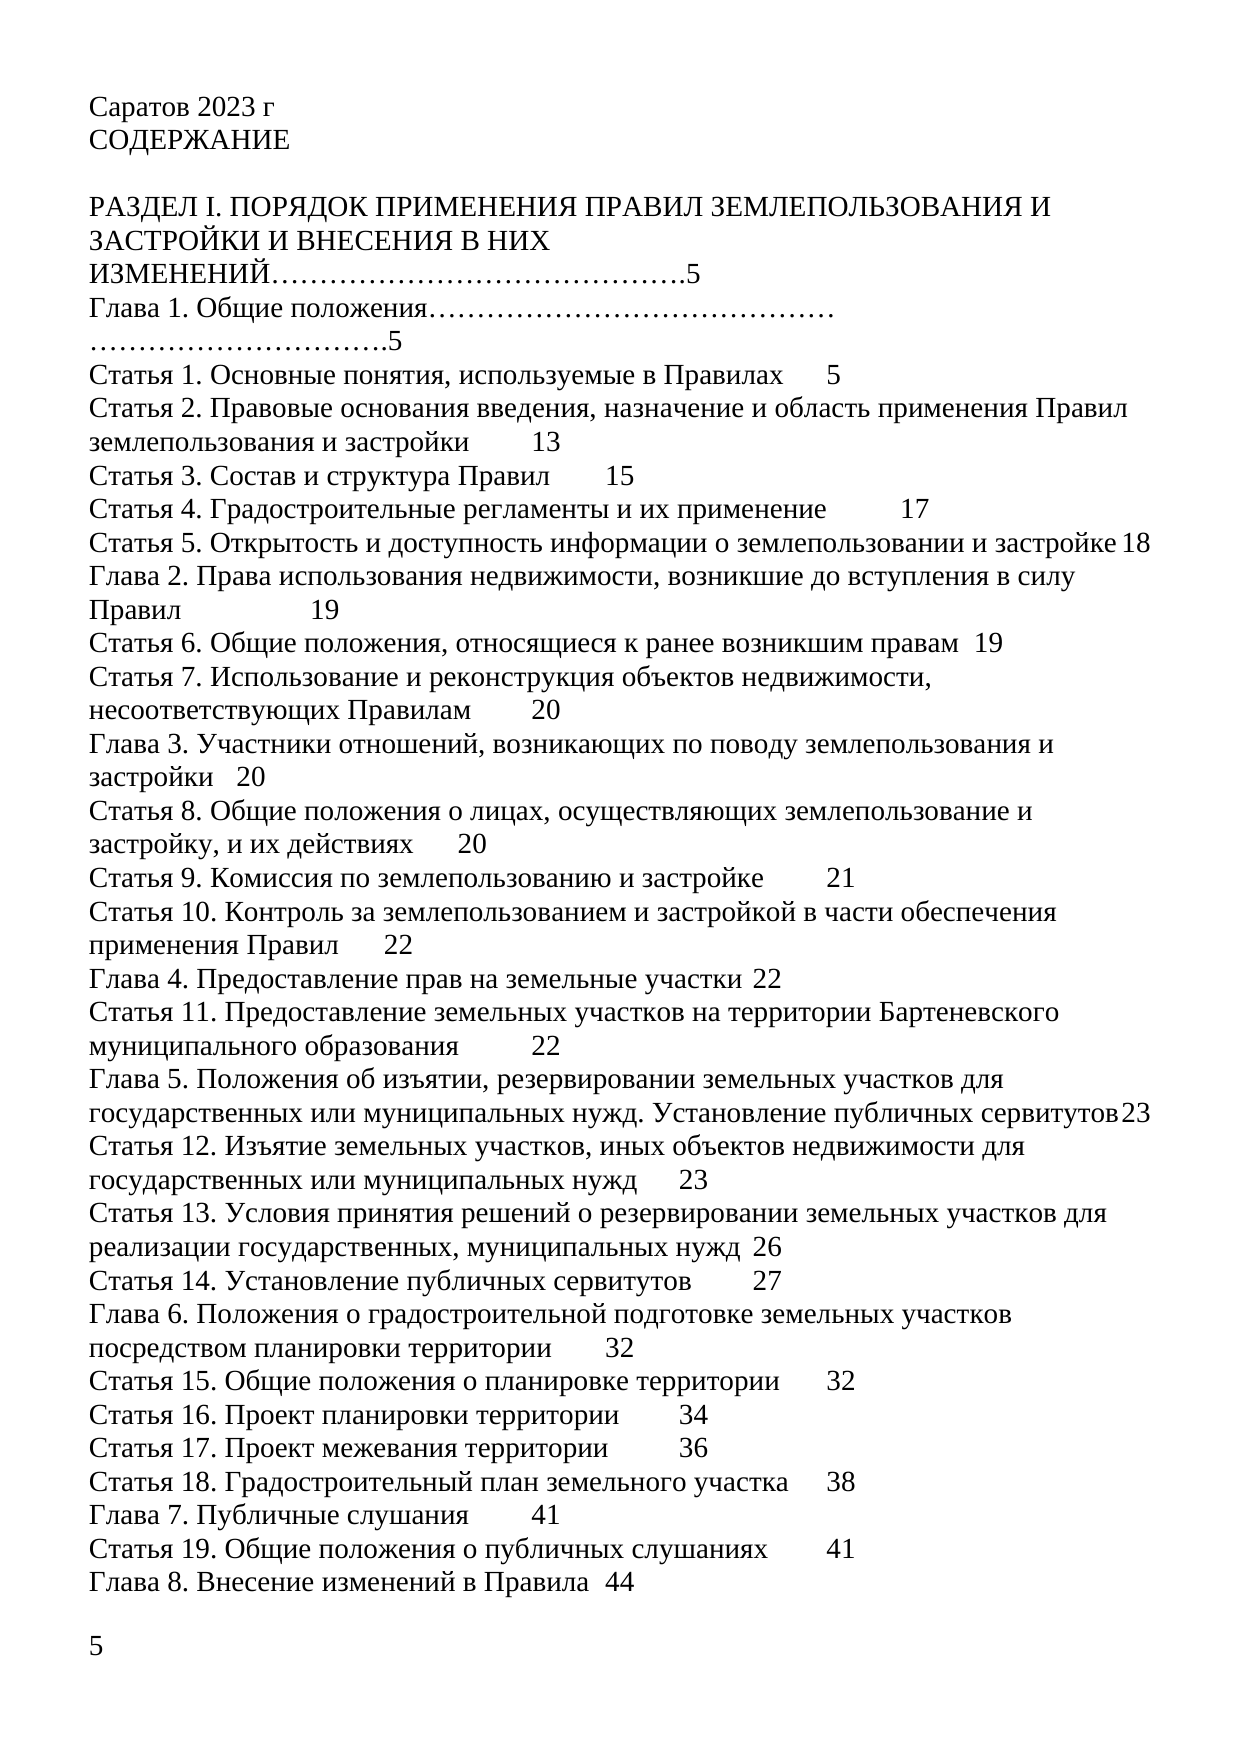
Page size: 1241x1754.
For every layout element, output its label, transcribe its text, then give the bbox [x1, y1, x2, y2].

text Статья 13. Условия принятия решений о резервировании земельных участков для реализации государственных, муниципальных нужд 26 [89, 1196, 1152, 1263]
text Статья 17. Проект межевания территории 36 [89, 1430, 1152, 1464]
text Саратов 2023 г [89, 89, 1152, 122]
text Глава 5. Положения об изъятии, резервировании земельных участков для государственных или муниципальных нужд. Установление публичных сервитутов 23 [89, 1061, 1152, 1128]
text Глава 3. Участники отношений, возникающих по поводу землепользования и застройки 20 [89, 726, 1152, 793]
text Статья 3. Состав и структура Правил 15 [89, 458, 1152, 491]
text Статья 16. Проект планировки территории 34 [89, 1397, 1152, 1430]
text Статья 1. Основные понятия, используемые в Правилах 5 [89, 357, 1152, 391]
text Статья 12. Изъятие земельных участков, иных объектов недвижимости для государственных или муниципальных нужд 23 [89, 1128, 1152, 1196]
text Глава 4. Предоставление прав на земельные участки 22 [89, 961, 1152, 994]
text Статья 11. Предоставление земельных участков на территории Бартеневского муниципального образования 22 [89, 994, 1152, 1061]
text Статья 14. Установление публичных сервитутов 27 [89, 1263, 1152, 1296]
text Статья 9. Комиссия по землепользованию и застройке 21 [89, 860, 1152, 894]
text Статья 2. Правовые основания введения, назначение и область применения Правил землепользования и застройки 13 [89, 391, 1152, 458]
text Статья 15. Общие положения о планировке территории 32 [89, 1363, 1152, 1397]
text Глава 6. Положения о градостроительной подготовке земельных участков посредством планировки территории 32 [89, 1296, 1152, 1363]
text СОДЕРЖАНИЕ [89, 122, 1152, 156]
text Статья 5. Открытость и доступность информации о землепользовании и застройке 18 [89, 525, 1152, 558]
text Статья 4. Градостроительные регламенты и их применение 17 [89, 491, 1152, 525]
text Статья 8. Общие положения о лицах, осуществляющих землепользование и застройку, и их действиях 20 [89, 793, 1152, 860]
text Статья 19. Общие положения о публичных слушаниях 41 [89, 1531, 1152, 1564]
text Статья 10. Контроль за землепользованием и застройкой в части обеспечения применения Правил 22 [89, 894, 1152, 961]
text Глава 8. Внесение изменений в Правила 44 [89, 1564, 1152, 1598]
text Глава 2. Права использования недвижимости, возникшие до вступления в силу Правил 19 [89, 558, 1152, 625]
text Статья 7. Использование и реконструкция объектов недвижимости, несоответствующих Правилам 20 [89, 659, 1152, 726]
text РАЗДЕЛ I. ПОРЯДОК ПРИМЕНЕНИЯ ПРАВИЛ ЗЕМЛЕПОЛЬЗОВАНИЯ И ЗАСТРОЙКИ И ВНЕСЕНИЯ В НИХ ИЗМЕНЕНИЙ…………………………………….5 [89, 189, 1152, 290]
text Статья 6. Общие положения, относящиеся к ранее возникшим правам 19 [89, 625, 1152, 659]
text Глава 1. Общие положения…………………………………… ………………………….5 [89, 290, 1152, 357]
text Статья 18. Градостроительный план земельного участка 38 [89, 1464, 1152, 1497]
text Глава 7. Публичные слушания 41 [89, 1497, 1152, 1531]
